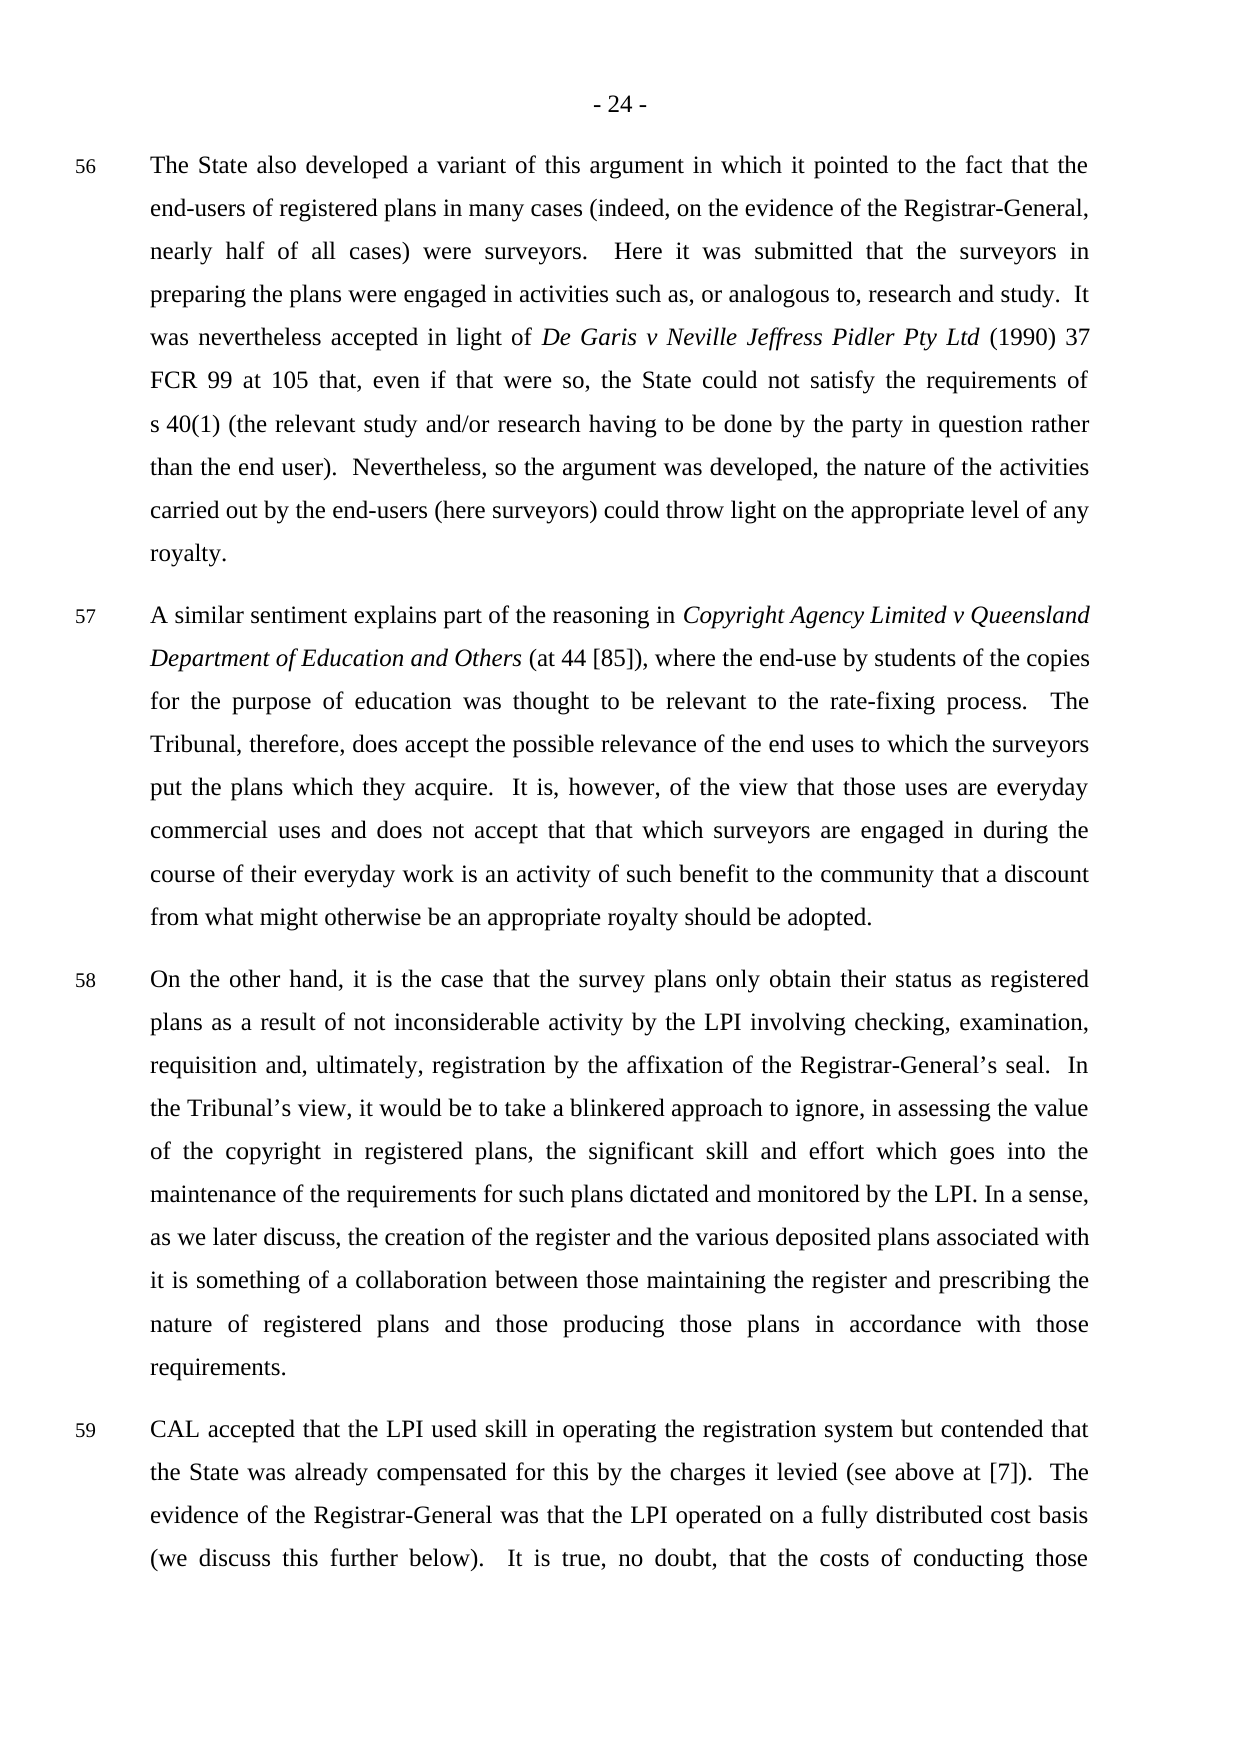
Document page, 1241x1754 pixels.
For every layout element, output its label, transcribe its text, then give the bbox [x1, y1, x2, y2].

list A similar sentiment explains part of the reasoning in Copyright Agency Limited v Queensland Department of Education and Others (at 44 [85]), where the end-use by students of the copies for the purpose of education was thought to be relevant to the rate-fixing process. The Tribunal, therefore, does accept the possible relevance of the end uses to which the surveyors put the plans which they acquire. It is, however, of the view that those uses are everyday commercial uses and does not accept that that which surveyors are engaged in during the course of their everyday work is an activity of such benefit to the community that a discount from what might otherwise be an appropriate royalty should be adopted. [75, 600, 1090, 931]
list On the other hand, it is the case that the survey plans only obtain their status as registered plans as a result of not inconsiderable activity by the LPI involving checking, examination, requisition and, ultimately, registration by the affixation of the Registrar-General’s seal. In the Tribunal’s view, it would be to take a blinkered approach to ignore, in assessing the value of the copyright in registered plans, the significant skill and effort which goes into the maintenance of the requirements for such plans dictated and monitored by the LPI. In a sense, as we later discuss, the creation of the register and the various deposited plans associated with it is something of a collaboration between those maintaining the register and prescribing the nature of registered plans and those producing those plans in accordance with those requirements. [75, 964, 1090, 1381]
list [75, 1414, 1090, 1572]
list The State also developed a variant of this argument in which it pointed to the fact that the end-users of registered plans in many cases (indeed, on the evidence of the Registrar-General, nearly half of all cases) were surveyors. Here it was submitted that the surveyors in preparing the plans were engaged in activities such as, or analogous to, research and study. It was nevertheless accepted in light of De Garis v Neville Jeffress Pidler Pty Ltd (1990) 37 FCR 99 at 105 that, even if that were so, the State could not satisfy the requirements of s 40(1) (the relevant study and/or research having to be done by the party in question rather than the end user). Nevertheless, so the argument was developed, the nature of the activities carried out by the end-users (here surveyors) could throw light on the appropriate level of any royalty. [75, 150, 1090, 567]
